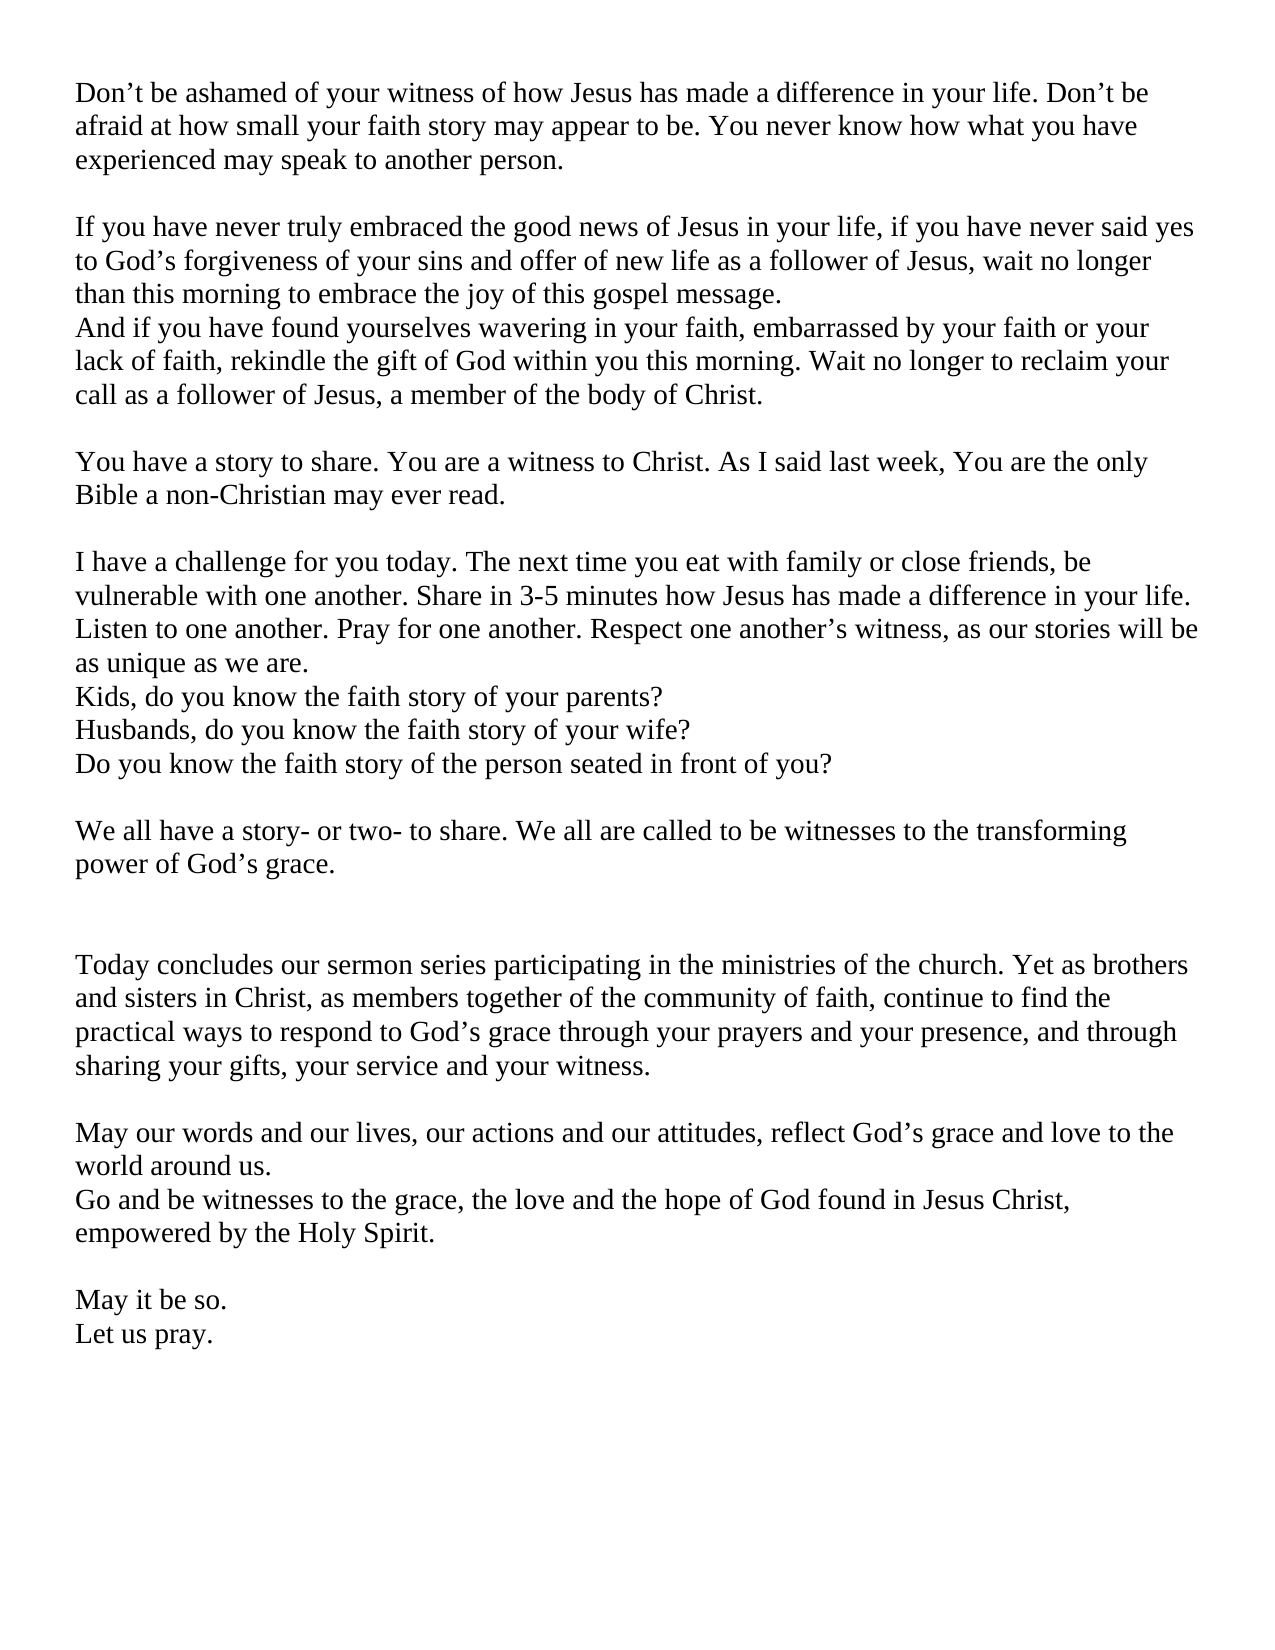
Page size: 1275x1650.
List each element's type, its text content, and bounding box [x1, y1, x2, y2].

text Do you know the faith story of the person seated in front of you? [75, 746, 1200, 779]
text And if you have found yourselves wavering in your faith, embarrassed by your faith or your lack of faith, rekindle the gift of God within you this morning. Wait no longer to reclaim your call as a follower of Jesus, a member of the body of Christ. [75, 310, 1200, 410]
text Let us pray. [75, 1316, 1200, 1349]
text Husbands, do you know the faith story of your wife? [75, 712, 1200, 746]
text May it be so. [75, 1282, 1200, 1316]
text If you have never truly embraced the good news of Jesus in your life, if you have never said yes to God’s forgiveness of your sins and offer of new life as a follower of Jesus, wait no longer than this morning to embrace the joy of this gospel message. [75, 209, 1200, 310]
text Go and be witnesses to the grace, the love and the hope of God found in Jesus Christ, empowered by the Holy Spirit. [75, 1182, 1200, 1249]
text Listen to one another. Pray for one another. Respect one another’s witness, as our stories will be as unique as we are. [75, 612, 1200, 679]
text Today concludes our sermon series participating in the ministries of the church. Yet as brothers and sisters in Christ, as members together of the community of faith, continue to find the practical ways to respond to God’s grace through your prayers and your presence, and through sharing your gifts, your service and your witness. [75, 947, 1200, 1081]
text Kids, do you know the faith story of your parents? [75, 679, 1200, 712]
text We all have a story- or two- to share. We all are called to be witnesses to the transforming power of God’s grace. [75, 813, 1200, 880]
text You have a story to share. You are a witness to Christ. As I said last week, You are the only Bible a non-Christian may ever read. [75, 444, 1200, 511]
text May our words and our lives, our actions and our attitudes, reflect God’s grace and love to the world around us. [75, 1115, 1200, 1182]
text Don’t be ashamed of your witness of how Jesus has made a difference in your life. Don’t be afraid at how small your faith story may appear to be. You never know how what you have experienced may speak to another person. [75, 75, 1200, 176]
text I have a challenge for you today. The next time you eat with family or close friends, be vulnerable with one another. Share in 3-5 minutes how Jesus has made a difference in your life. [75, 544, 1200, 612]
